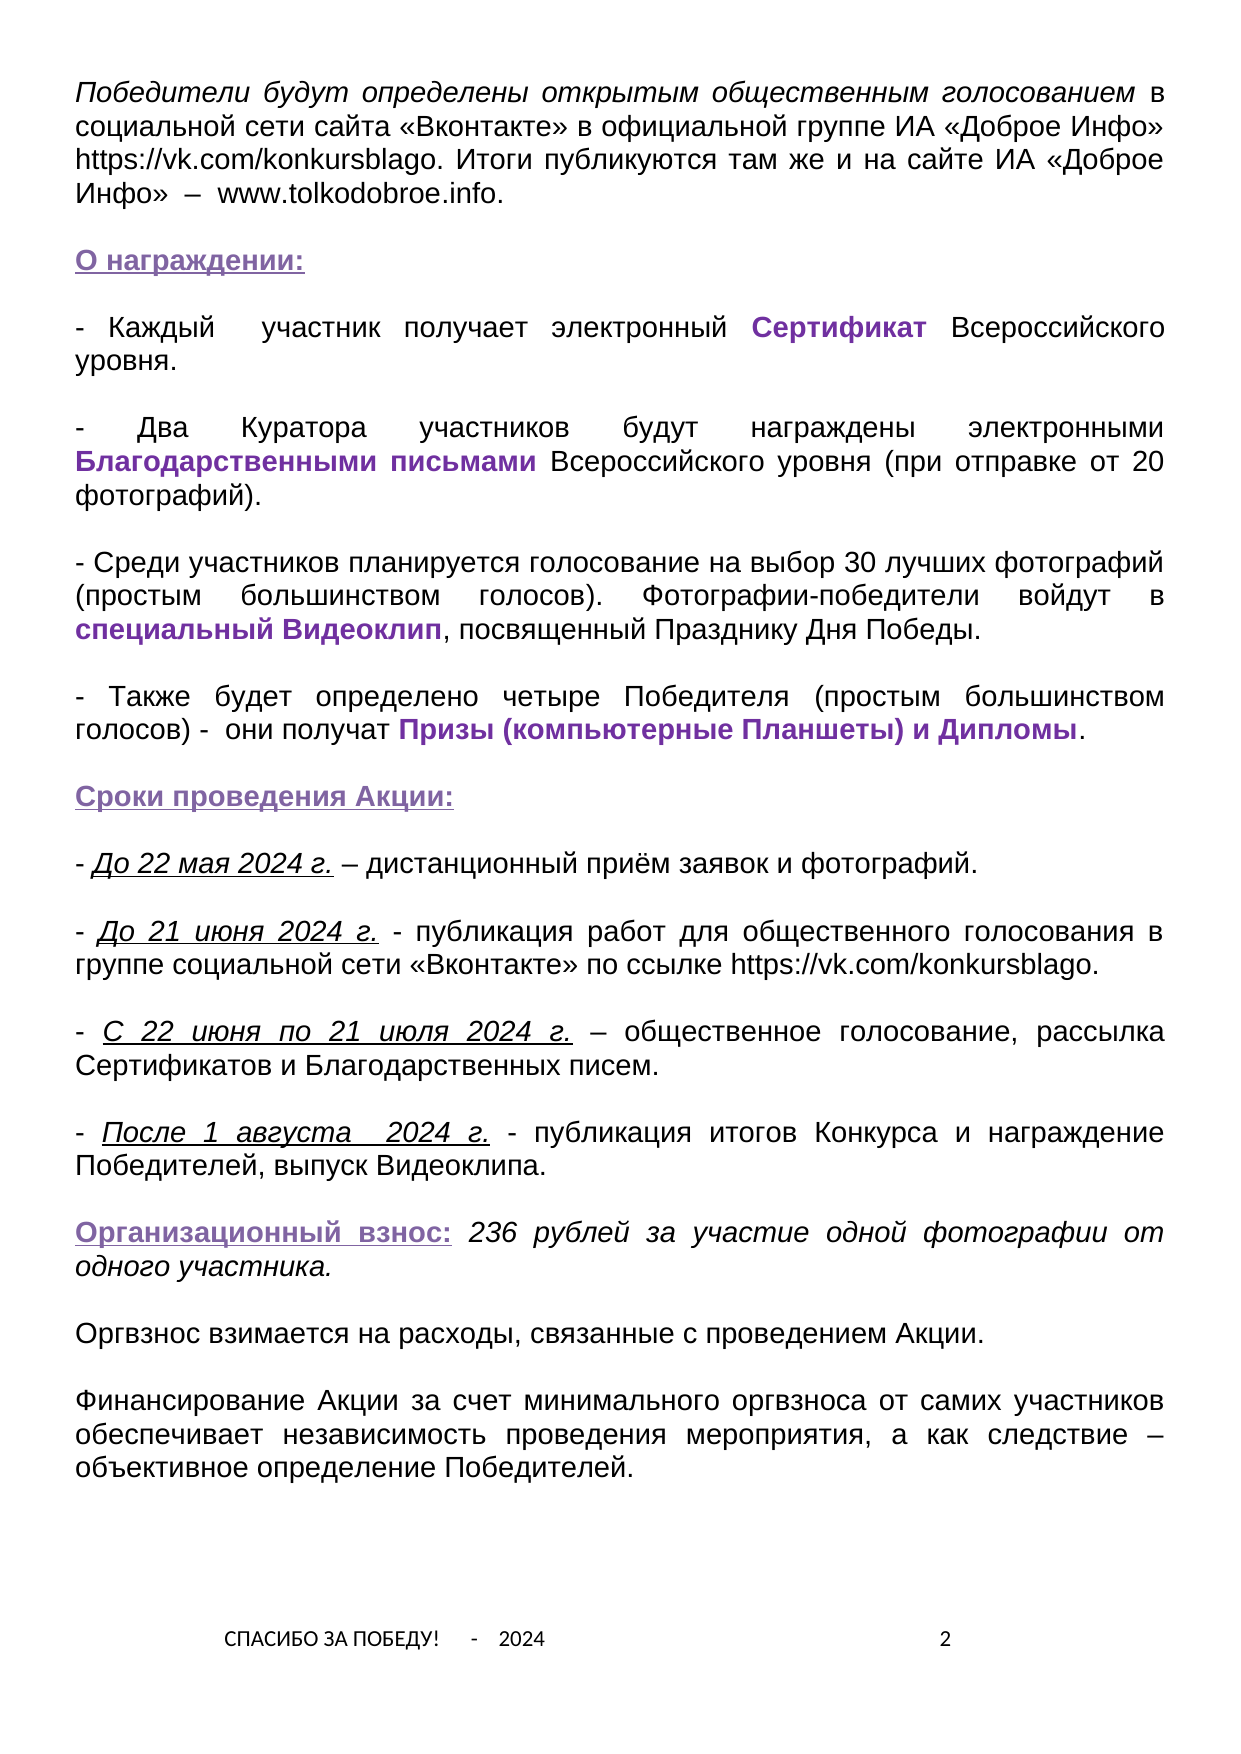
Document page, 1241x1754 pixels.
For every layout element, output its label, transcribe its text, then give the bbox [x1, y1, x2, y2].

text Сроки проведения Акции: [75, 779, 1165, 813]
text Оргвзнос взимается на расходы, связанные с проведением Акции. [75, 1316, 1165, 1349]
text - До 22 мая 2024 г. – дистанционный приём заявок и фотографий. [75, 846, 1165, 880]
text Победители будут определены открытым общественным голосованием в социальной сети сайта «Вконтакте» в официальной группе ИА «Доброе Инфо» https://vk.com/konkursblago. Итоги публикуются там же и на сайте ИА «Доброе Инфо» – www.tolkodobroe.info. [75, 75, 1165, 209]
text - До 21 июня 2024 г. - публикация работ для общественного голосования в группе социальной сети «Вконтакте» по ссылке https://vk.com/konkursblago. [75, 913, 1165, 981]
text - Среди участников планируется голосование на выбор 30 лучших фотографий (простым большинством голосов). Фотографии-победители войдут в специальный Видеоклип, посвященный Празднику Дня Победы. [75, 544, 1165, 645]
text - После 1 августа 2024 г. - публикация итогов Конкурса и награждение Победителей, выпуск Видеоклипа. [75, 1115, 1165, 1182]
text Финансирование Акции за счет минимального оргвзноса от самих участников обеспечивает независимость проведения мероприятия, а как следствие – объективное определение Победителей. [75, 1383, 1165, 1484]
text - Два Куратора участников будут награждены электронными Благодарственными письмами Всероссийского уровня (при отправке от 20 фотографий). [75, 410, 1165, 511]
text О награждении: [75, 243, 1165, 276]
text - С 22 июня по 21 июля 2024 г. – общественное голосование, рассылка Сертификатов и Благодарственных писем. [75, 1014, 1165, 1081]
text Организационный взнос: 236 рублей за участие одной фотографии от одного участника. [75, 1215, 1165, 1282]
text - Также будет определено четыре Победителя (простым большинством голосов) - они получат Призы (компьютерные Планшеты) и Дипломы. [75, 679, 1165, 746]
text - Каждый участник получает электронный Сертификат Всероссийского уровня. [75, 310, 1165, 377]
